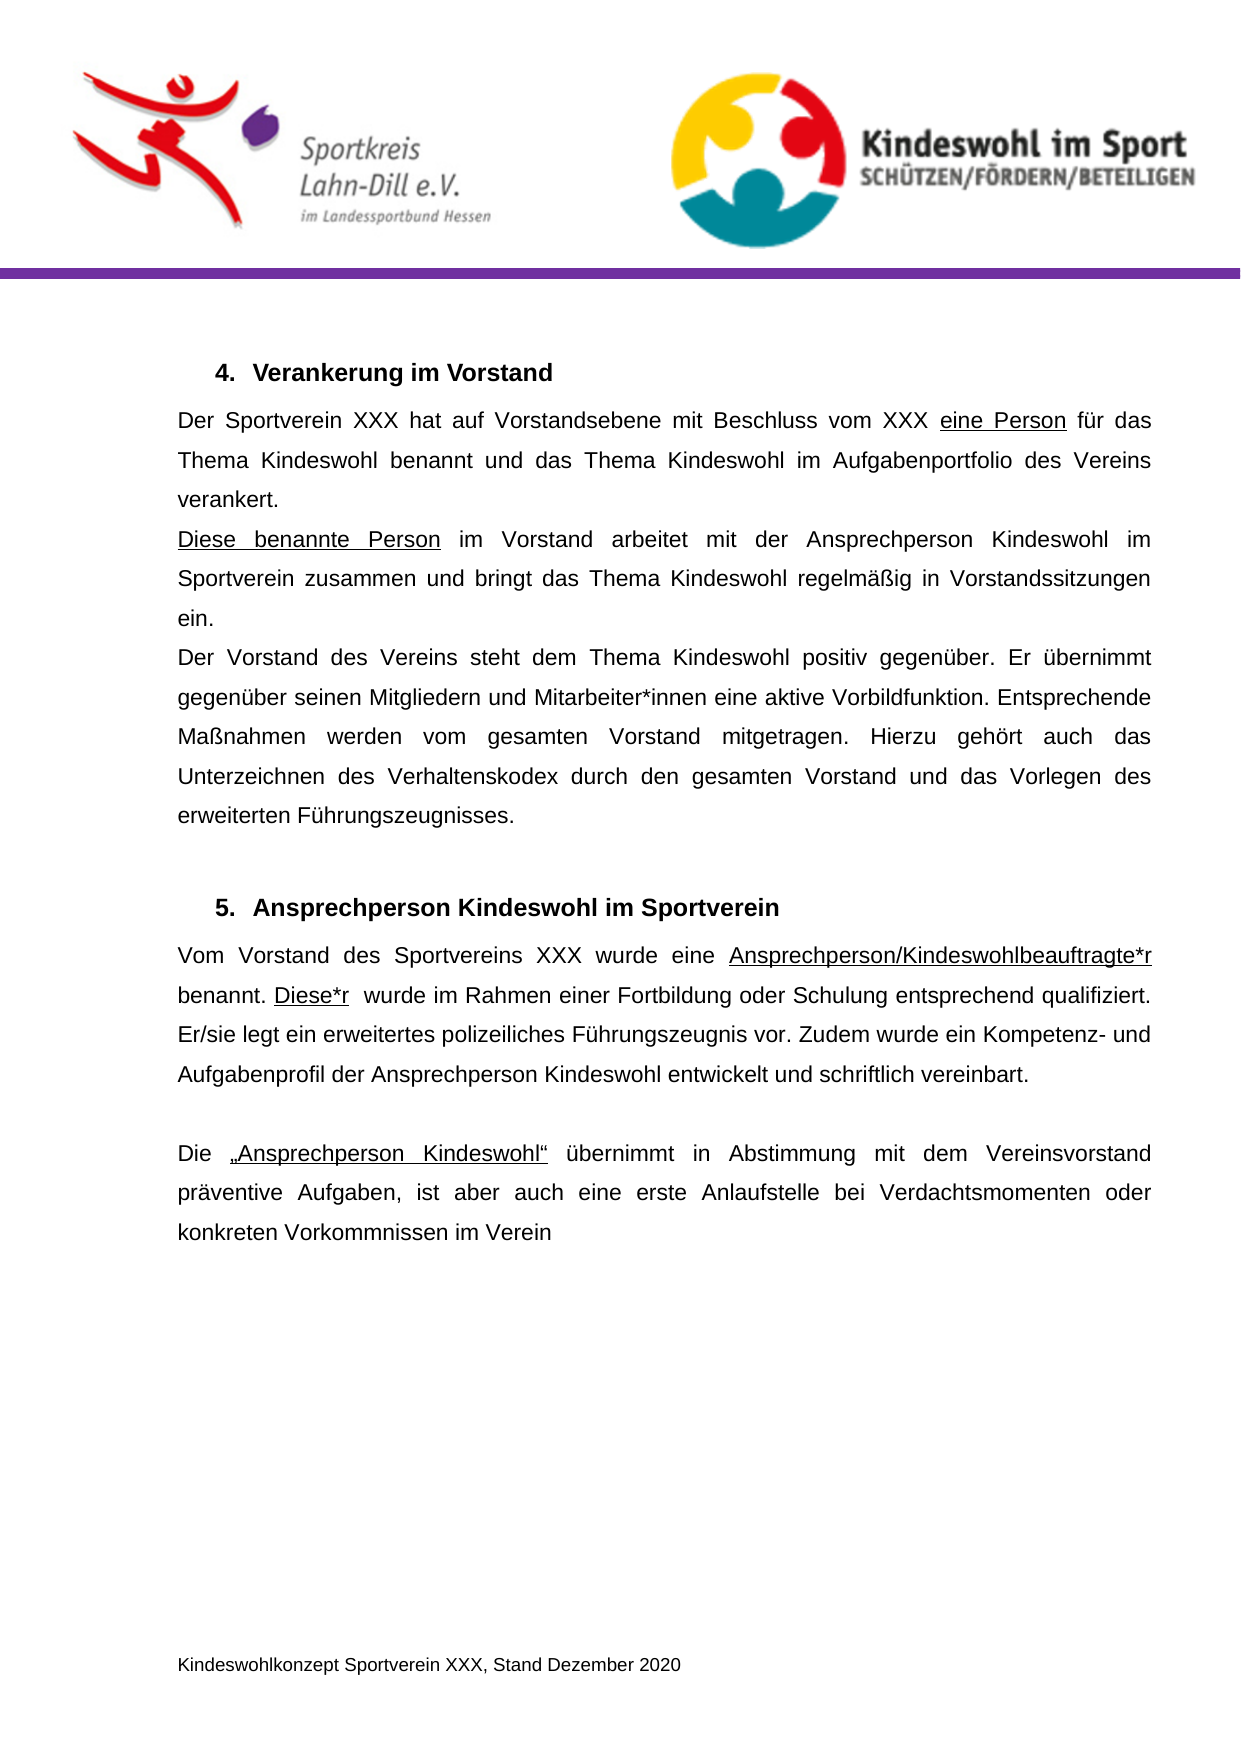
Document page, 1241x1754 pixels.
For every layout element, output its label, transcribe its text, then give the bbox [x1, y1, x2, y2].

text Vom Vorstand des Sportvereins XXX wurde eine Ansprechperson/Kindeswohlbeauftragte*r benannt. Diese*r wurde im Rahmen einer Fortbildung oder Schulung entsprechend qualifiziert. Er/sie legt ein erweitertes polizeiliches Führungszeugnis vor. Zudem wurde ein Kompetenz- und Aufgabenprofil der Ansprechperson Kindeswohl entwickelt und schriftlich vereinbart. [177, 942, 1152, 1087]
text Die „Ansprechperson Kindeswohl“ übernimmt in Abstimmung mit dem Vereinsvorstand präventive Aufgaben, ist aber auch eine erste Anlaufstelle bei Verdachtsmomenten oder konkreten Vorkommnissen im Verein [177, 1140, 1152, 1245]
text Der Sportverein XXX hat auf Vorstandsebene mit Beschluss vom XXX eine Person für das Thema Kindeswohl benannt und das Thema Kindeswohl im Aufgabenportfolio des Vereins verankert. [177, 407, 1152, 513]
picture [48, 49, 517, 253]
picture [671, 72, 1196, 249]
subtitle Ansprechperson Kindeswohl im Sportverein [215, 893, 1152, 922]
subtitle Verankerung im Vorstand [215, 358, 1152, 387]
text Der Vorstand des Vereins steht dem Thema Kindeswohl positiv gegenüber. Er übernimmt gegenüber seinen Mitgliedern und Mitarbeiter*innen eine aktive Vorbildfunktion. Entsprechende Maßnahmen werden vom gesamten Vorstand mitgetragen. Hierzu gehört auch das Unterzeichnen des Verhaltenskodex durch den gesamten Vorstand und das Vorlegen des erweiterten Führungszeugnisses. [177, 644, 1152, 828]
text Diese benannte Person im Vorstand arbeitet mit der Ansprechperson Kindeswohl im Sportverein zusammen und bringt das Thema Kindeswohl regelmäßig in Vorstandssitzungen ein. [177, 526, 1152, 631]
